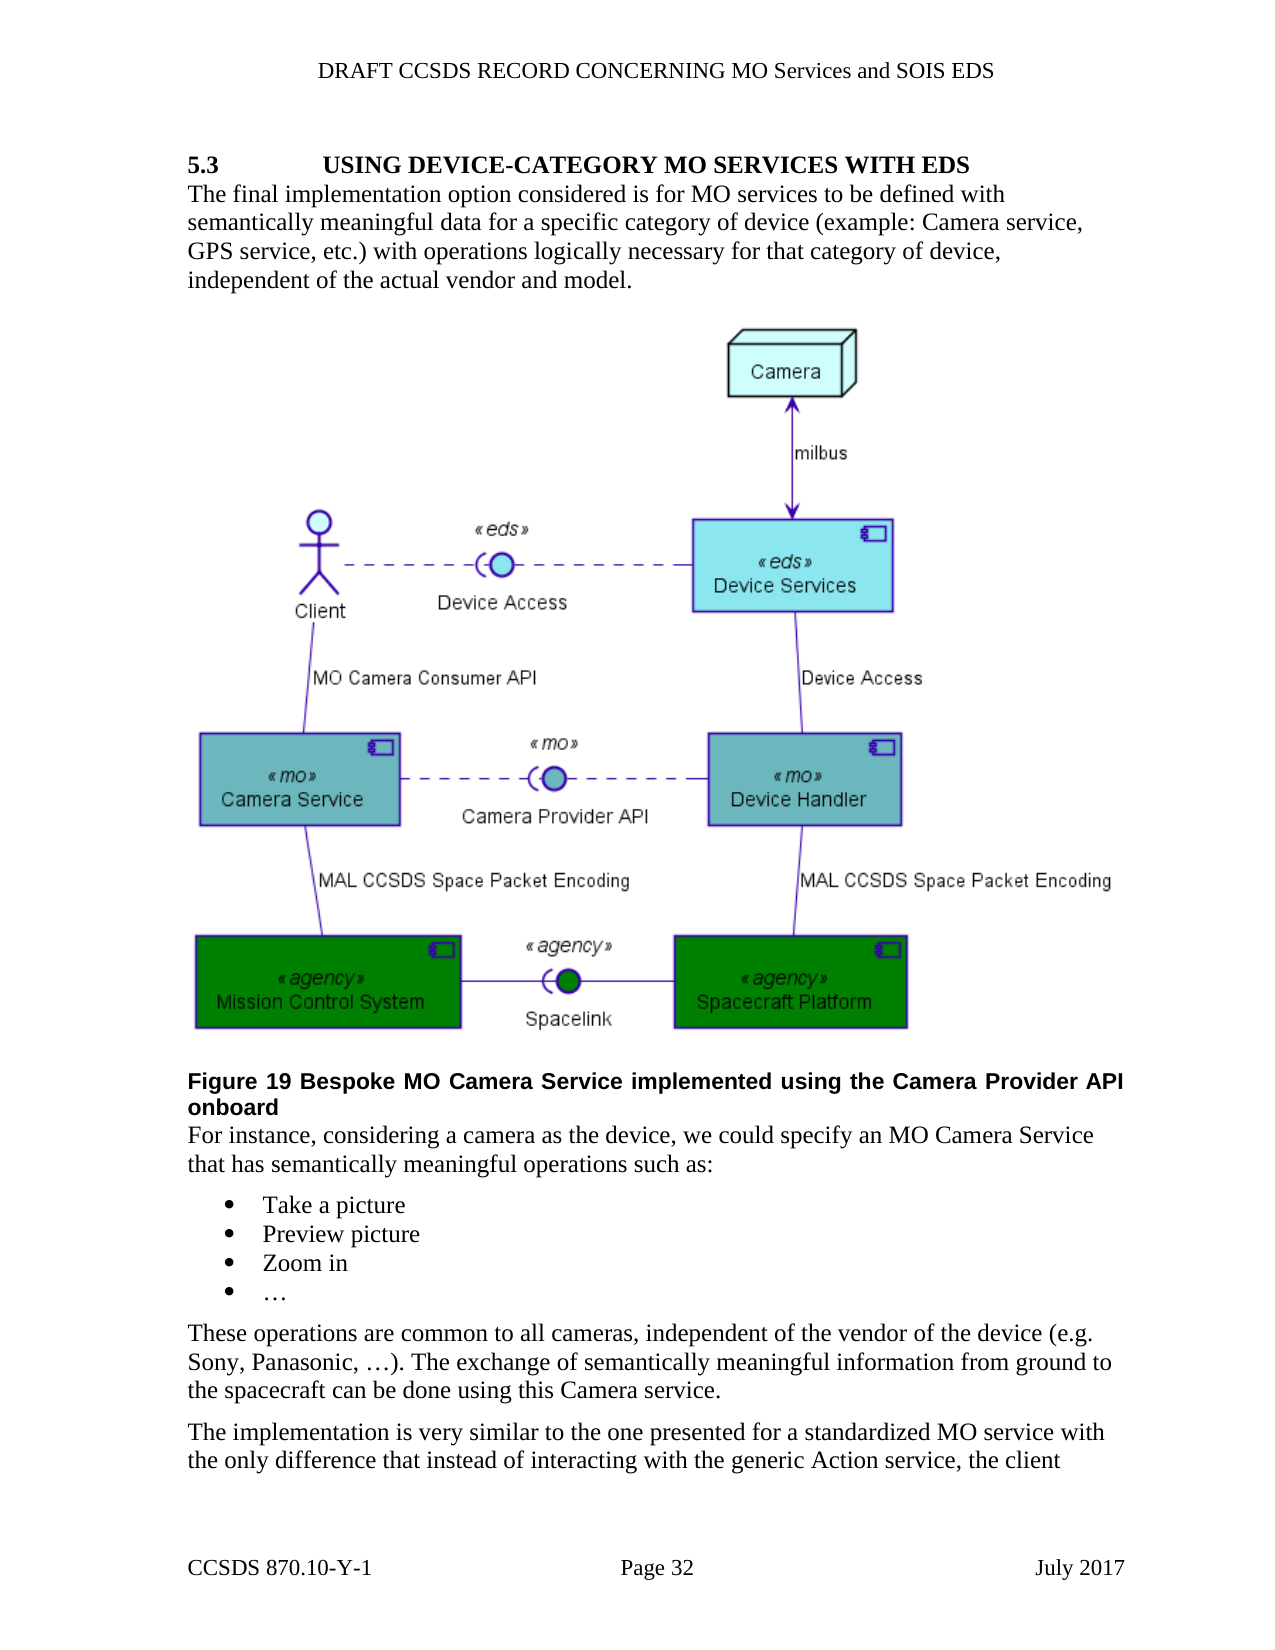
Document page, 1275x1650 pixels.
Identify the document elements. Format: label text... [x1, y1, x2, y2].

subtitle Using device-CATEGORY MO services with EDS [187, 150, 1125, 179]
list Preview picture [225, 1219, 1125, 1248]
list Take a picture [225, 1190, 1125, 1219]
list … [225, 1277, 1125, 1305]
text For instance, considering a camera as the device, we could specify an MO Camera Service that has semantically meaningful operations such as: [187, 1120, 1125, 1178]
text The final implementation option considered is for MO services to be defined with semantically meaningful data for a specific category of device (example: Camera service, GPS service, etc.) with operations logically necessary for that category of device, independent of the actual vendor and model. [187, 179, 1125, 294]
text These operations are common to all cameras, independent of the vendor of the device (e.g. Sony, Panasonic, …). The exchange of semantically meaningful information from ground to the spacecraft can be done using this Camera service. [187, 1318, 1125, 1404]
picture [187, 318, 1125, 1043]
list Zoom in [225, 1248, 1125, 1277]
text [187, 1417, 1125, 1474]
text Figure 19 Bespoke MO Camera Service implemented using the Camera Provider API onboard [187, 1068, 1125, 1120]
